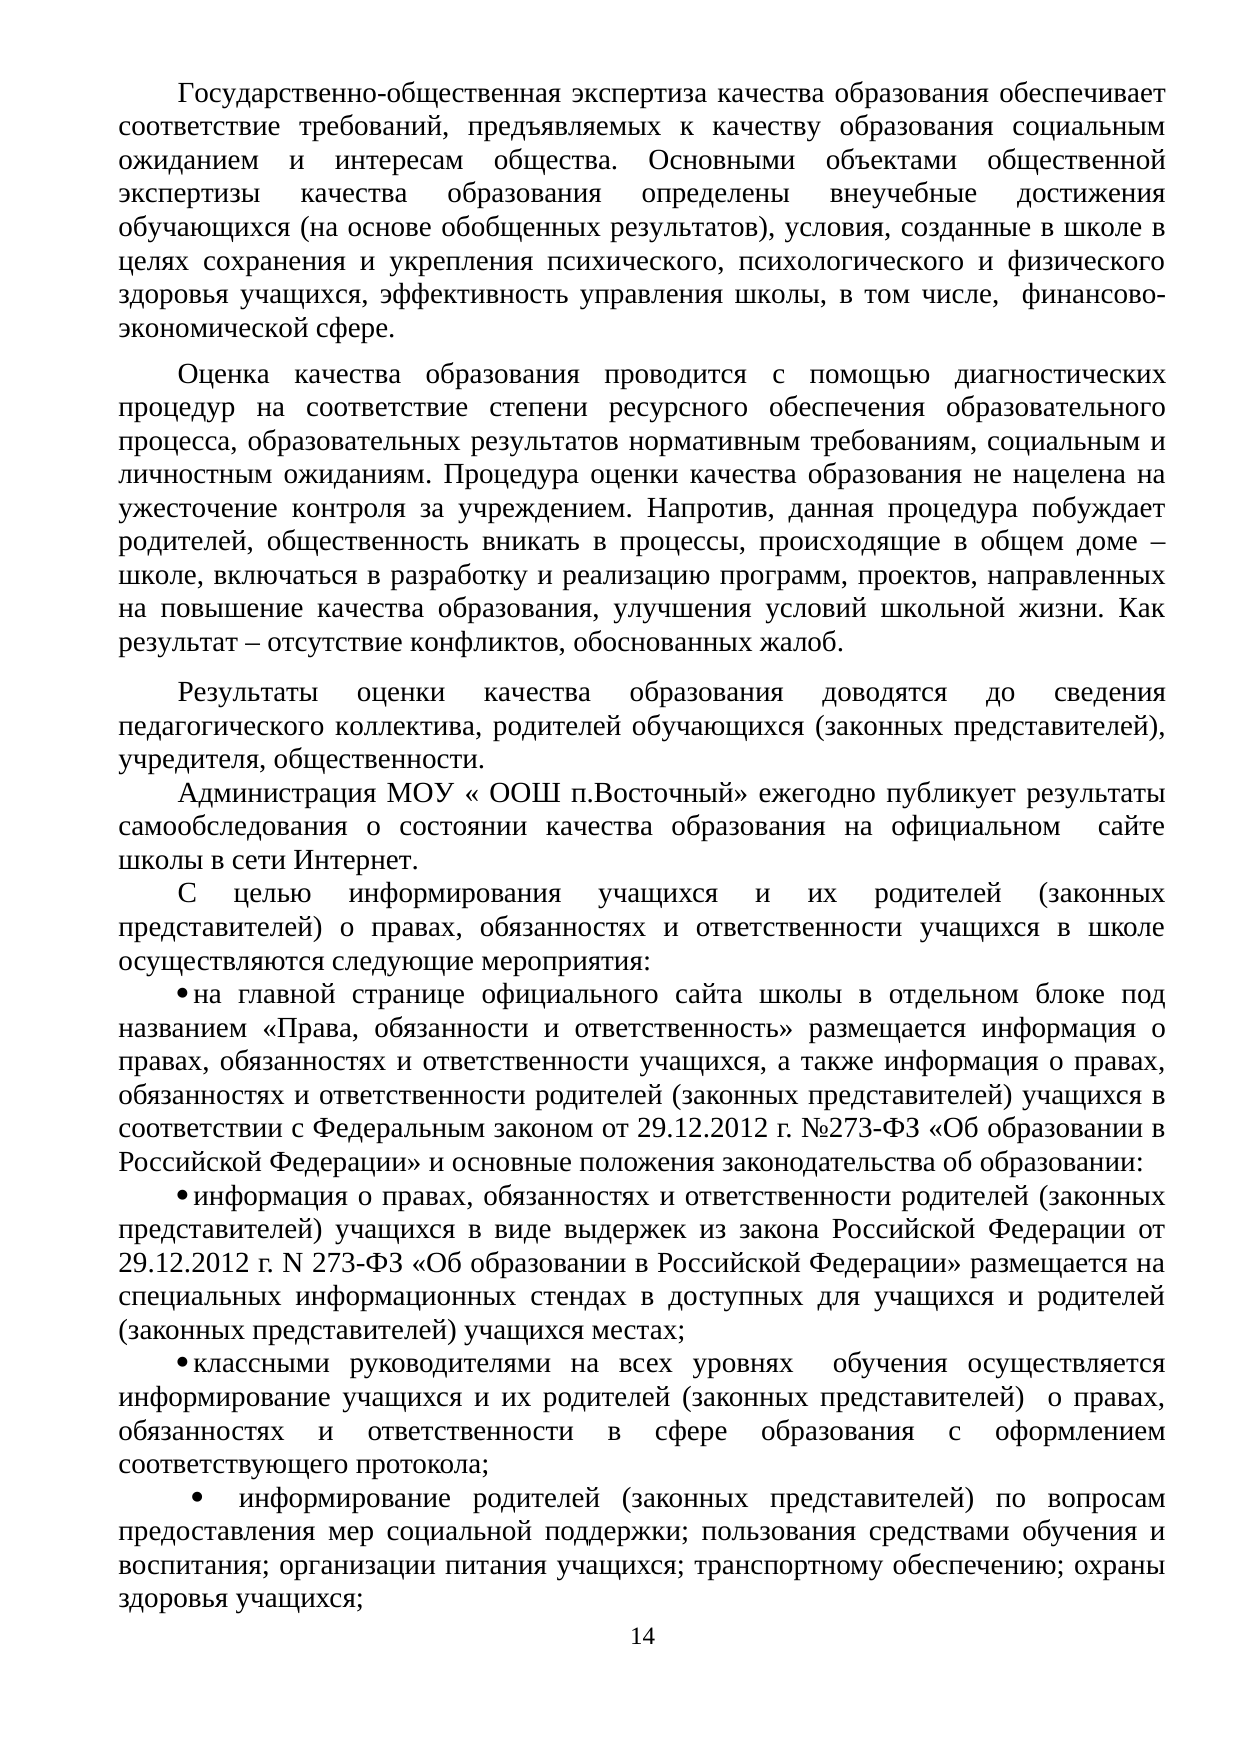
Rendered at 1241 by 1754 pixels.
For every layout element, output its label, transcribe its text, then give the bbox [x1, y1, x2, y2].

text Результаты оценки качества образования доводятся до сведения педагогического коллектива, родителей обучающихся (законных представителей), учредителя, общественности. [118, 674, 1166, 775]
text Оценка качества образования проводится с помощью диагностических процедур на соответствие степени ресурсного обеспечения образовательного процесса, образовательных результатов нормативным требованиям, социальным и личностным ожиданиям. Процедура оценки качества образования не нацелена на ужесточение контроля за учреждением. Напротив, данная процедура побуждает родителей, общественность вникать в процессы, происходящие в общем доме – школе, включаться в разработку и реализацию программ, проектов, направленных на повышение качества образования, улучшения условий школьной жизни. Как результат – отсутствие конфликтов, обоснованных жалоб. [118, 356, 1166, 658]
list информирование родителей (законных представителей) по вопросам предоставления мер социальной поддержки; пользования средствами обучения и воспитания; организации питания учащихся; транспортному обеспечению; охраны здоровья учащихся; [118, 1480, 1166, 1614]
text Администрация МОУ « ООШ п.Восточный» ежегодно публикует результаты самообследования о состоянии качества образования на официальном сайте школы в сети Интернет. [118, 775, 1166, 876]
list классными руководителями на всех уровнях обучения осуществляется информирование учащихся и их родителей (законных представителей) о правах, обязанностях и ответственности в сфере образования с оформлением соответствующего протокола; [118, 1345, 1166, 1480]
text С целью информирования учащихся и их родителей (законных представителей) о правах, обязанностях и ответственности учащихся в школе осуществляются следующие мероприятия: [118, 876, 1166, 976]
list информация о правах, обязанностях и ответственности родителей (законных представителей) учащихся в виде выдержек из закона Российской Федерации от 29.12.2012 г. N 273-ФЗ «Об образовании в Российской Федерации» размещается на специальных информационных стендах в доступных для учащихся и родителей (законных представителей) учащихся местах; [118, 1178, 1166, 1345]
text Государственно-общественная экспертиза качества образования обеспечивает соответствие требований, предъявляемых к качеству образования социальным ожиданием и интересам общества. Основными объектами общественной экспертизы качества образования определены внеучебные достижения обучающихся (на основе обобщенных результатов), условия, созданные в школе в целях сохранения и укрепления психического, психологического и физического здоровья учащихся, эффективность управления школы, в том числе, финансово-экономической сфере. [118, 75, 1166, 343]
list на главной странице официального сайта школы в отдельном блоке под названием «Права, обязанности и ответственность» размещается информация о правах, обязанностях и ответственности учащихся, а также информация о правах, обязанностях и ответственности родителей (законных представителей) учащихся в соответствии с Федеральным законом от 29.12.2012 г. №273-ФЗ «Об образовании в Российской Федерации» и основные положения законодательства об образовании: [118, 976, 1166, 1178]
